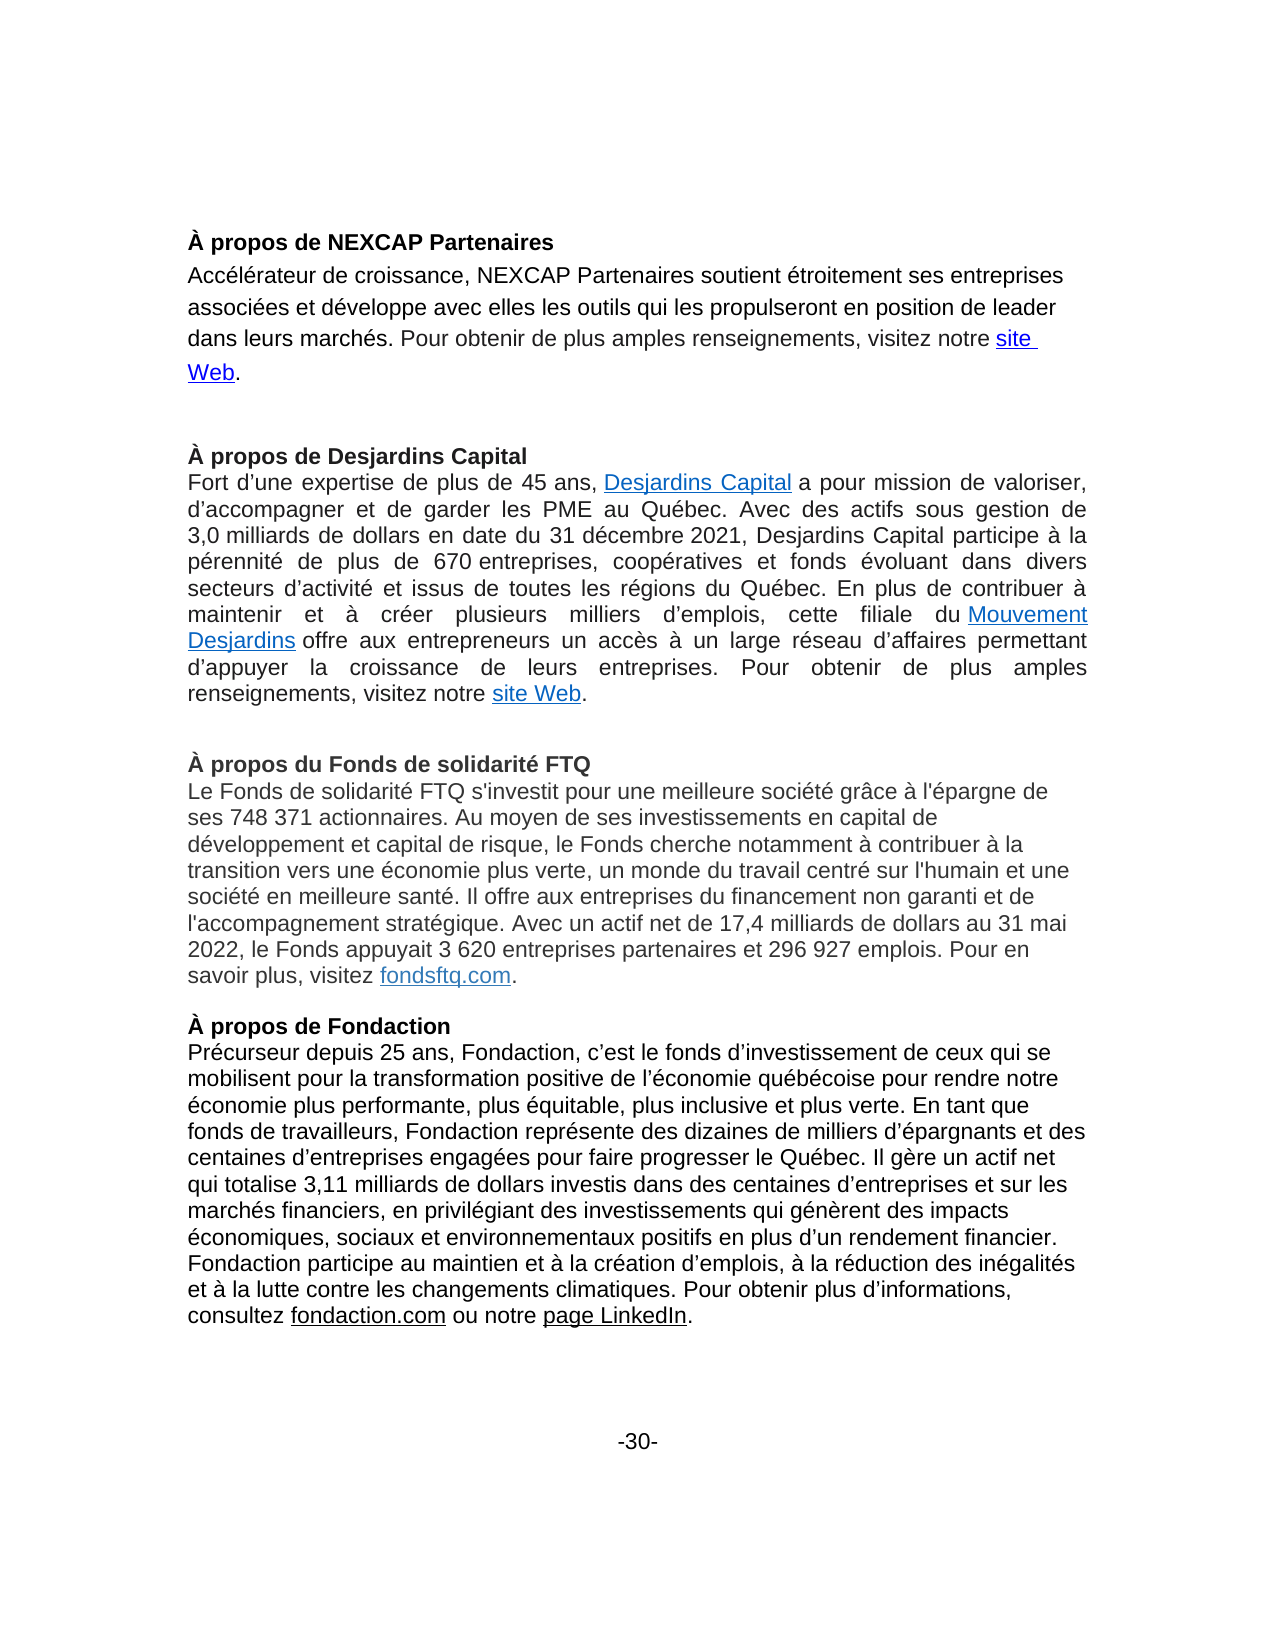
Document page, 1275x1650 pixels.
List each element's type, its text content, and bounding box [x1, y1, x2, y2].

text À propos de Fondaction [187, 1013, 1087, 1039]
text Fort d’une expertise de plus de 45 ans, Desjardins Capital a pour mission de valoriser, d’accompagner et de garder les PME au Québec. Avec des actifs sous gestion de 3,0 milliards de dollars en date du 31 décembre 2021, Desjardins Capital participe à la pérennité de plus de 670 entreprises, coopératives et fonds évoluant dans divers secteurs d’activité et issus de toutes les régions du Québec. En plus de contribuer à maintenir et à créer plusieurs milliers d’emplois, cette filiale du Mouvement Desjardins offre aux entrepreneurs un accès à un large réseau d’affaires permettant d’appuyer la croissance de leurs entreprises. Pour obtenir de plus amples renseignements, visitez notre site Web. [187, 469, 1087, 706]
text À propos du Fonds de solidarité FTQ [187, 751, 1087, 778]
text Précurseur depuis 25 ans, Fondaction, c’est le fonds d’investissement de ceux qui se mobilisent pour la transformation positive de l’économie québécoise pour rendre notre économie plus performante, plus équitable, plus inclusive et plus verte. En tant que fonds de travailleurs, Fondaction représente des dizaines de milliers d’épargnants et des centaines d’entreprises engagées pour faire progresser le Québec. Il gère un actif net qui totalise 3,11 milliards de dollars investis dans des centaines d’entreprises et sur les marchés financiers, en privilégiant des investissements qui génèrent des impacts économiques, sociaux et environnementaux positifs en plus d’un rendement financier. Fondaction participe au maintien et à la création d’emplois, à la réduction des inégalités et à la lutte contre les changements climatiques. Pour obtenir plus d’informations, consultez fondaction.com ou notre page LinkedIn. [187, 1039, 1087, 1329]
text À propos de NEXCAP Partenaires [187, 229, 1087, 255]
text Le Fonds de solidarité FTQ s'investit pour une meilleure société grâce à l'épargne de ses 748 371 actionnaires. Au moyen de ses investissements en capital de développement et capital de risque, le Fonds cherche notamment à contribuer à la transition vers une économie plus verte, un monde du travail centré sur l'humain et une société en meilleure santé. Il offre aux entreprises du financement non garanti et de l'accompagnement stratégique. Avec un actif net de 17,4 milliards de dollars au 31 mai 2022, le Fonds appuyait 3 620 entreprises partenaires et 296 927 emplois. Pour en savoir plus, visitez fondsftq.com. [187, 778, 1087, 989]
text À propos de Desjardins Capital [187, 443, 1087, 469]
text Accélérateur de croissance, NEXCAP Partenaires soutient étroitement ses entreprises associées et développe avec elles les outils qui les propulseront en position de leader dans leurs marchés. Pour obtenir de plus amples renseignements, visitez notre site Web. [187, 255, 1087, 385]
text -30- [187, 1428, 1087, 1454]
